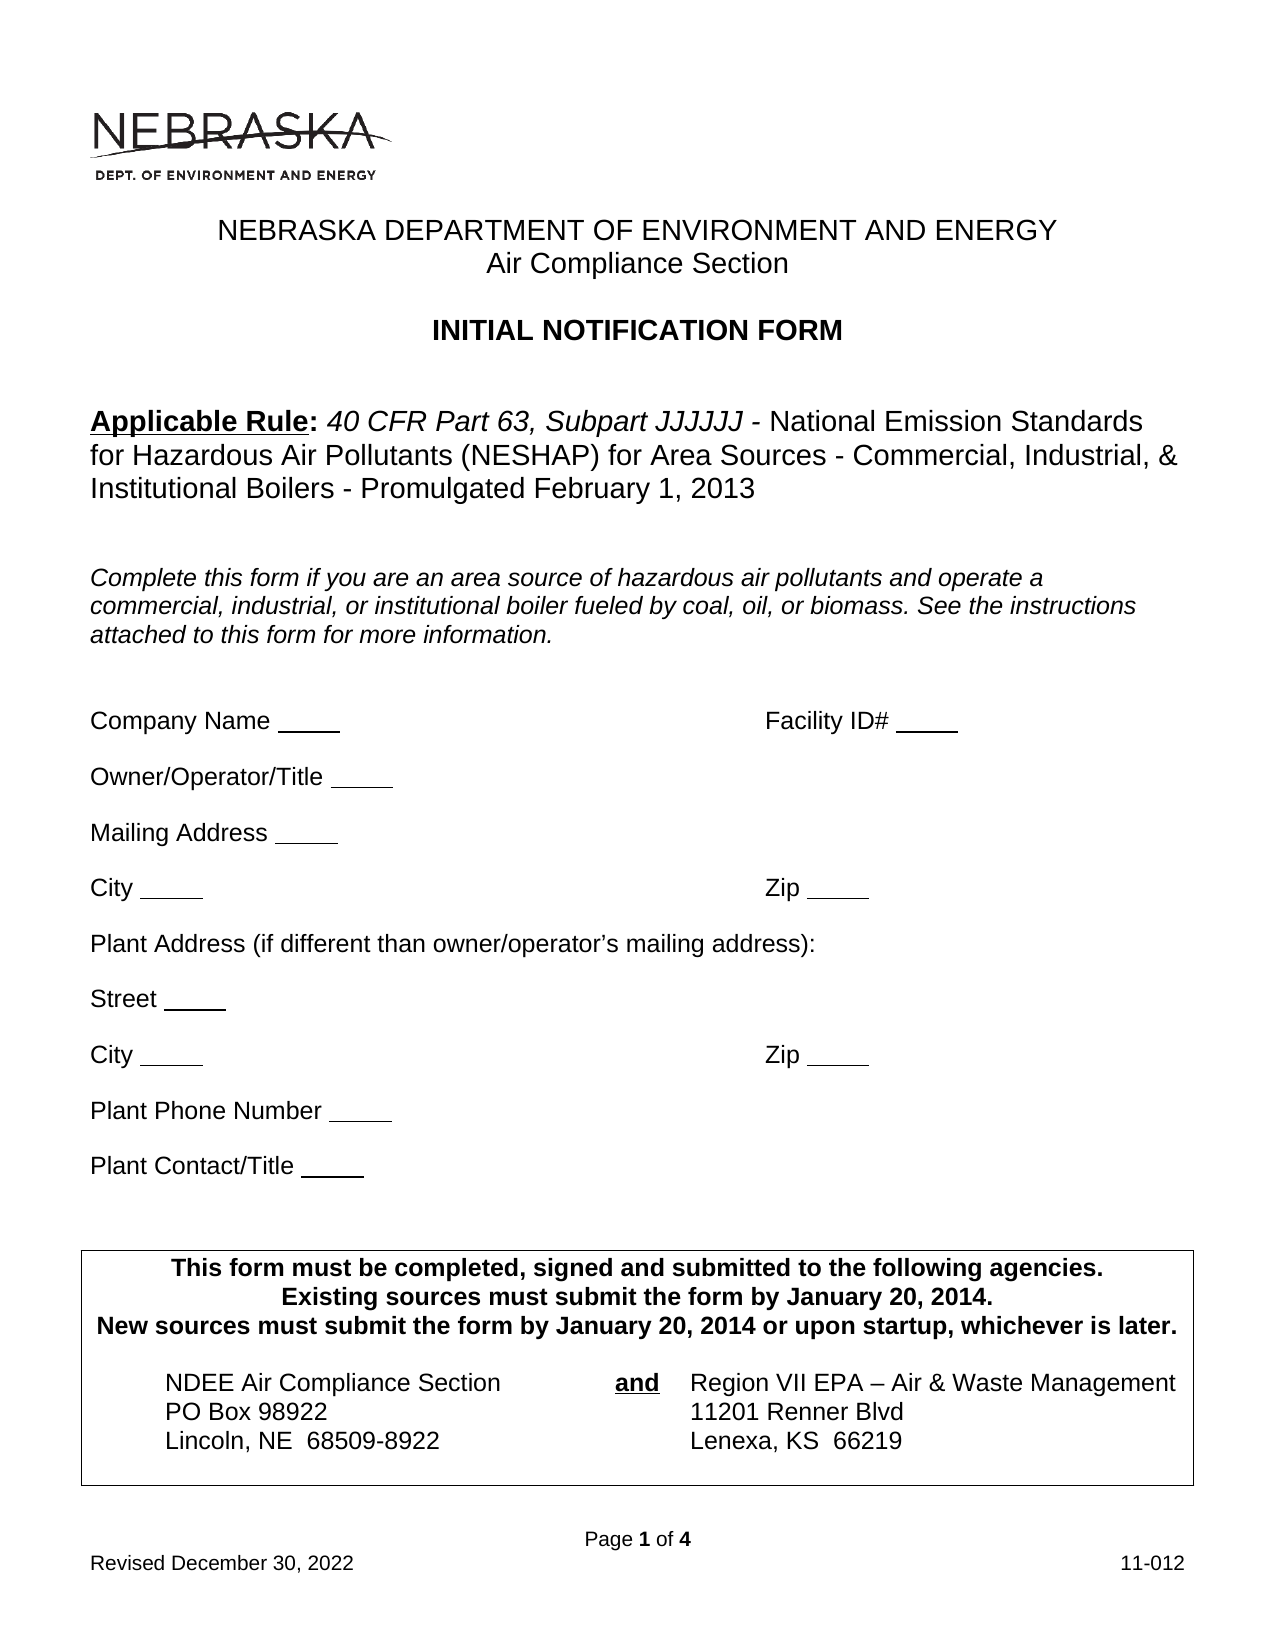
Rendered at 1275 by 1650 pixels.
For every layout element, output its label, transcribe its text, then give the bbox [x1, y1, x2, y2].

text Mailing Address [90, 817, 1185, 846]
text Lincoln, NE 68509-8922 Lenexa, KS 66219 [90, 1426, 1185, 1454]
picture [90, 112, 392, 180]
text Applicable Rule: 40 Part 63, Subpart JJJJJJ - National Emission Standards for Hazardous Air Pollutants (NESHAP) for Area Sources - Commercial, Industrial, & Institutional Boilers - Promulgated February 1, 2013 [90, 404, 1185, 505]
subtitle NDEE Air Compliance Section and Region EPA – Air & Waste Management [90, 1368, 1185, 1397]
text Plant Address (if different than owner/operator’s mailing address): [90, 929, 1185, 957]
title NEBRASKA DEPARTMENT OF ENVIRONMENT AND ENERGY [90, 213, 1185, 246]
text Street [90, 984, 1185, 1013]
subtitle PO Box 98922 11201 Renner Blvd [90, 1397, 1185, 1426]
text Complete this form if you are an area source of hazardous air pollutants and operate a commercial, industrial, or institutional boiler fueled by coal, oil, or biomass. See the instructions attached to this form for more information. [90, 562, 1185, 649]
text This form must be completed, signed and submitted to the following agencies. Existing sources must submit the form by January 20, 2014. New sources must submit the form by January 20, 2014 or upon startup, whichever is later. [82, 1251, 1193, 1339]
text Plant Phone Number [90, 1096, 1185, 1124]
text Owner/Operator/Title [90, 762, 1185, 791]
text City Zip [90, 1040, 1185, 1069]
text Air Compliance Section [90, 246, 1185, 280]
subtitle INITIAL NOTIFICATION FORM [90, 313, 1185, 347]
text Plant Contact/Title [90, 1151, 1185, 1180]
text City Zip [90, 873, 1185, 902]
text Company Name Facility ID# [90, 706, 1185, 735]
